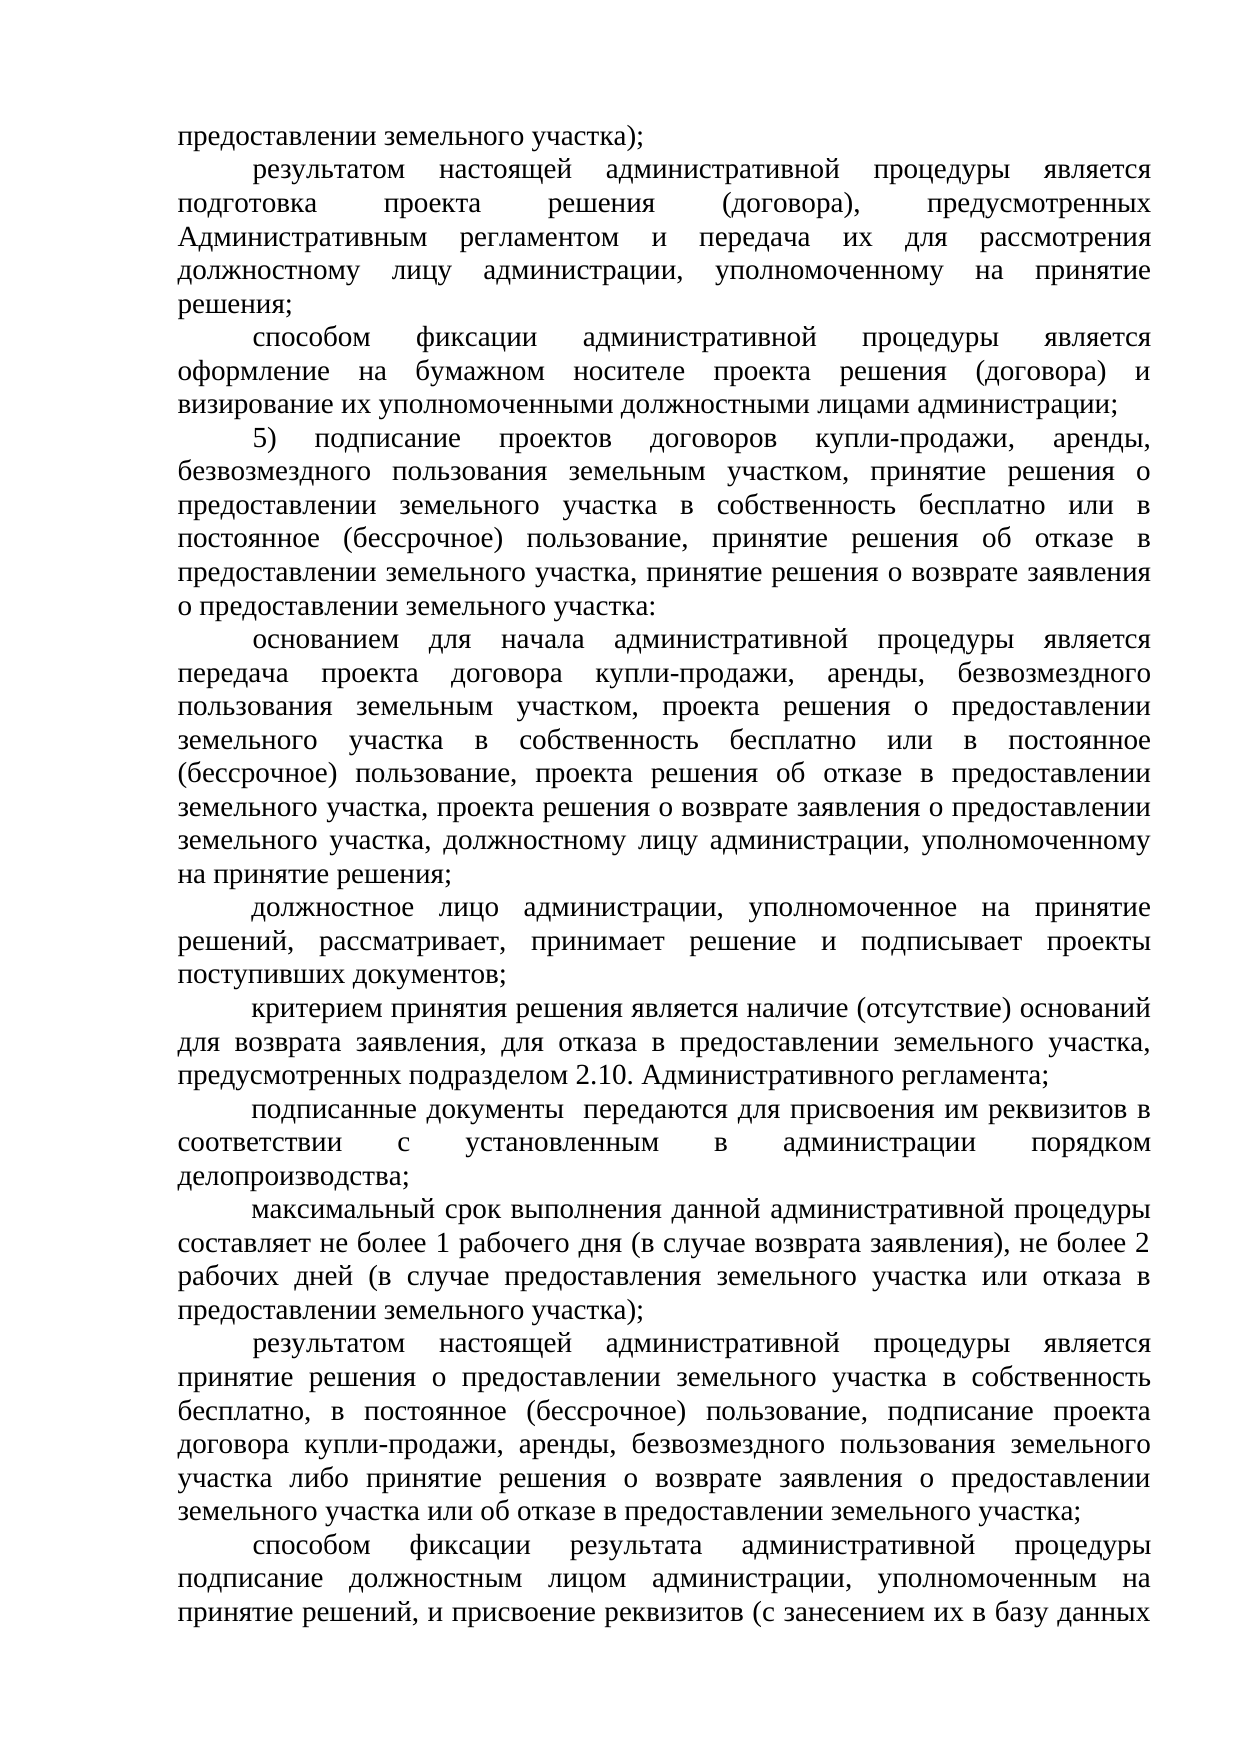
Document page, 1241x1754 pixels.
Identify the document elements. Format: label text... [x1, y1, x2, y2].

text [177, 1527, 1152, 1627]
text подписанные документы передаются для присвоения им реквизитов в соответствии с установленным в администрации порядком делопроизводства; [177, 1091, 1152, 1191]
text 5) подписание проектов договоров купли-продажи, аренды, безвозмездного пользования земельным участком, принятие решения о предоставлении земельного участка в собственность бесплатно или в постоянное (бессрочное) пользование, принятие решения об отказе в предоставлении земельного участка, принятие решения о возврате заявления о предоставлении земельного участка: [177, 420, 1152, 621]
text критерием принятия решения является наличие (отсутствие) оснований для возврата заявления, для отказа в предоставлении земельного участка, предусмотренных подразделом 2.10. Административного регламента; [177, 990, 1152, 1091]
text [177, 118, 1152, 152]
text максимальный срок выполнения данной административной процедуры составляет не более 1 рабочего дня (в случае возврата заявления), не более 2 рабочих дней (в случае предоставления земельного участка или отказа в предоставлении земельного участка); [177, 1191, 1152, 1326]
text результатом настоящей административной процедуры является подготовка проекта решения (договора), предусмотренных Административным регламентом и передача их для рассмотрения должностному лицу администрации, уполномоченному на принятие решения; [177, 152, 1152, 319]
text результатом настоящей административной процедуры является принятие решения о предоставлении земельного участка в собственность бесплатно, в постоянное (бессрочное) пользование, подписание проекта договора купли-продажи, аренды, безвозмездного пользования земельного участка либо принятие решения о возврате заявления о предоставлении земельного участка или об отказе в предоставлении земельного участка; [177, 1326, 1152, 1527]
text способом фиксации административной процедуры является оформление на бумажном носителе проекта решения (договора) и визирование их уполномоченными должностными лицами администрации; [177, 319, 1152, 420]
text основанием для начала административной процедуры является передача проекта договора купли-продажи, аренды, безвозмездного пользования земельным участком, проекта решения о предоставлении земельного участка в собственность бесплатно или в постоянное (бессрочное) пользование, проекта решения об отказе в предоставлении земельного участка, проекта решения о возврате заявления о предоставлении земельного участка, должностному лицу администрации, уполномоченному на принятие решения; [177, 621, 1152, 889]
text должностное лицо администрации, уполномоченное на принятие решений, рассматривает, принимает решение и подписывает проекты поступивших документов; [177, 889, 1152, 990]
